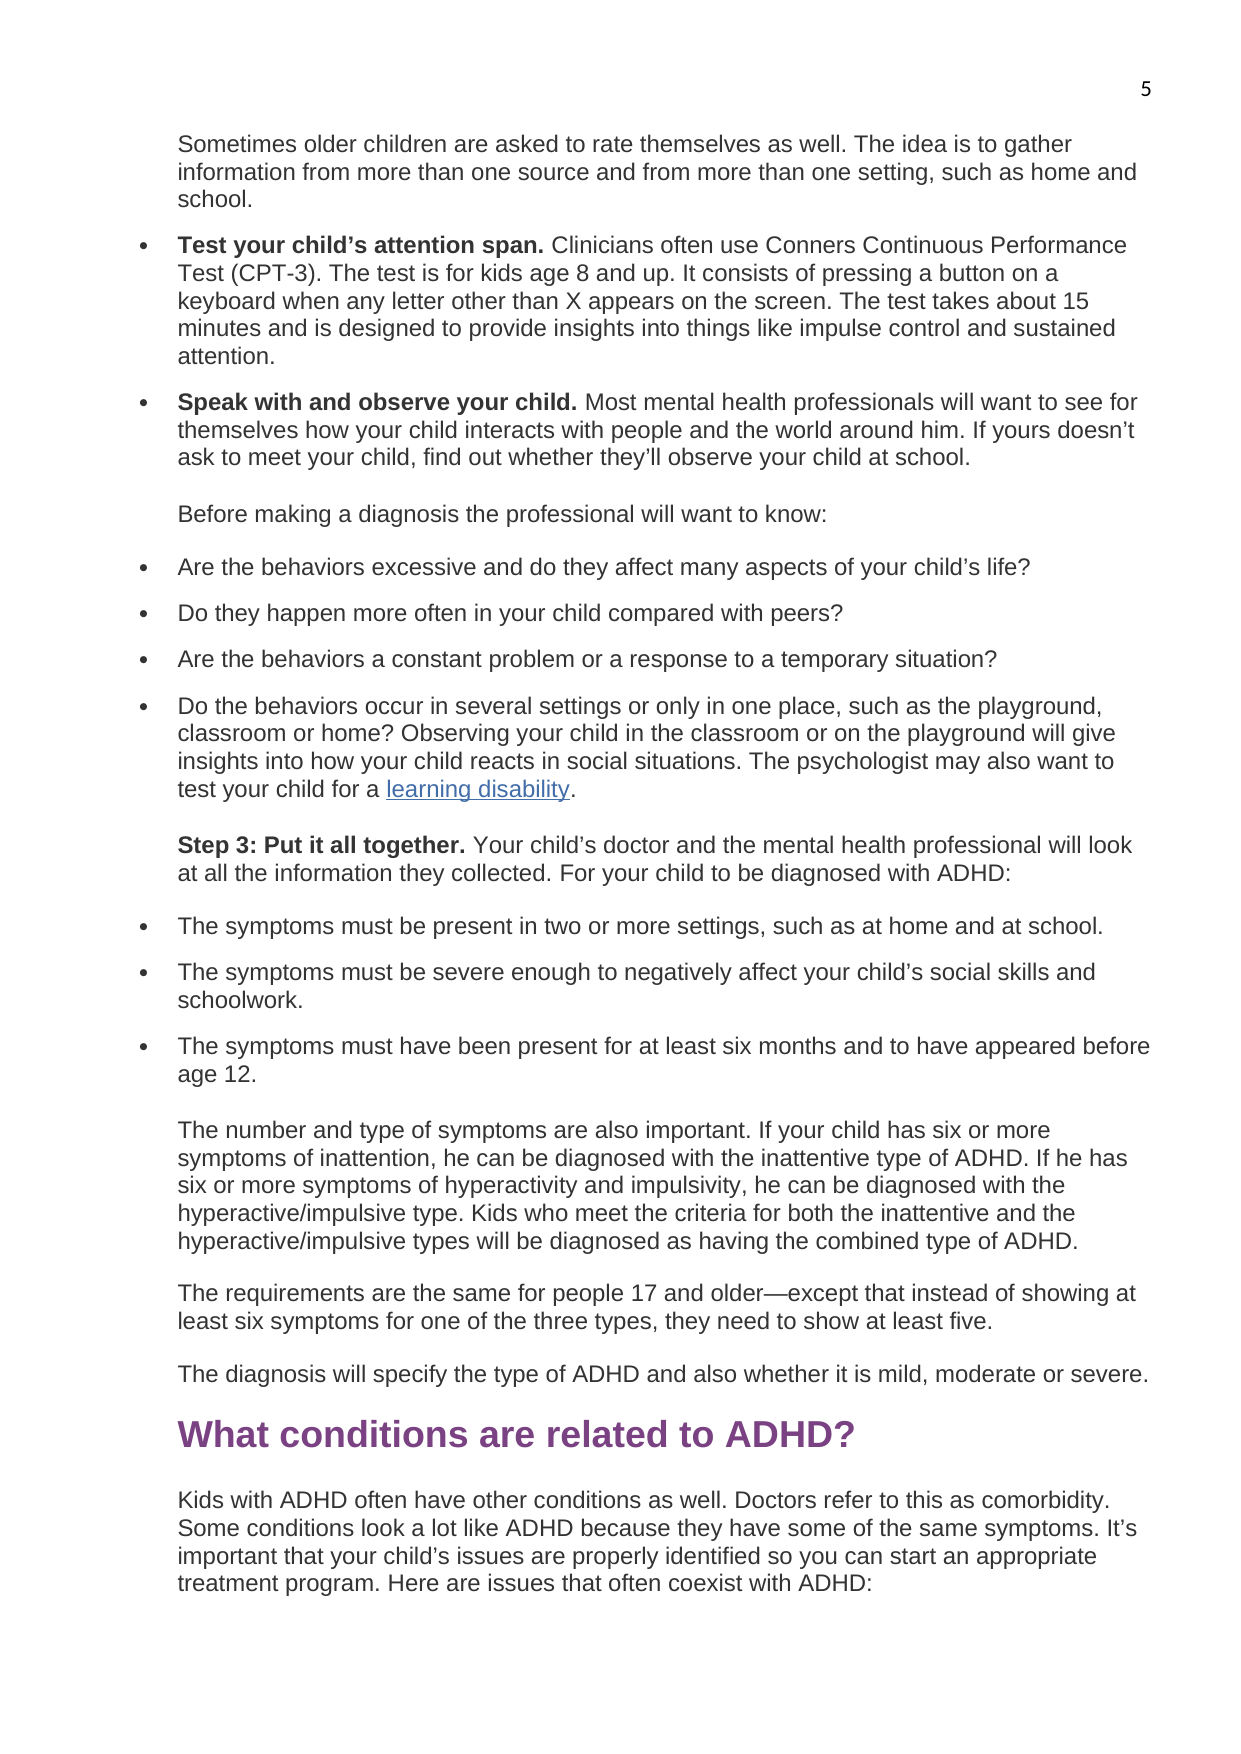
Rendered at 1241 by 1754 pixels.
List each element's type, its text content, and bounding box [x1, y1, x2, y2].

text The number and type of symptoms are also important. If your child has six or more symptoms of inattention, he can be diagnosed with the inattentive type of ADHD. If he has six or more symptoms of hyperactivity and impulsivity, he can be diagnosed with the hyperactive/impulsive type. Kids who meet the criteria for both the inattentive and the hyperactive/impulsive types will be diagnosed as having the combined type of ADHD. [177, 1116, 1152, 1254]
text The requirements are the same for people 17 and older—except that instead of showing at least six symptoms for one of the three types, they need to show at least five. [177, 1279, 1152, 1334]
list Are the behaviors a constant problem or a response to a temporary situation? [140, 645, 1152, 673]
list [140, 130, 1152, 213]
text The diagnosis will specify the type of ADHD and also whether it is mild, moderate or severe. [177, 1359, 1152, 1387]
list Do they happen more often in your child compared with peers? [140, 599, 1152, 627]
text Step 3: Put it all together. Your child’s doctor and the mental health professional will look at all the information they collected. For your child to be diagnosed with ADHD: [177, 831, 1152, 887]
text Kids with ADHD often have other conditions as well. Doctors refer to this as comorbidity. Some conditions look a lot like ADHD because they have some of the same symptoms. It’s important that your child’s issues are properly identified so you can start an appropriate treatment program. Here are issues that often coexist with ADHD: [177, 1486, 1152, 1597]
list Test your child’s attention span. Clinicians often use Conners Continuous Performance Test (CPT-3). The test is for kids age 8 and up. It consists of pressing a button on a keyboard when any letter other than X appears on the screen. The test takes about 15 minutes and is designed to provide insights into things like impulse control and sustained attention. [140, 231, 1152, 369]
list Are the behaviors excessive and do they affect many aspects of your child’s life? [140, 553, 1152, 580]
list The symptoms must be severe enough to negatively affect your child’s social skills and schoolwork. [140, 958, 1152, 1013]
list The symptoms must have been present for at least six months and to have appeared before age 12. [140, 1032, 1152, 1087]
list Do the behaviors occur in several settings or only in one place, such as the playground, classroom or home? Observing your child in the classroom or on the playground will give insights into how your child reacts in social situations. The psychologist may also want to test your child for a learning disability. [140, 692, 1152, 802]
list Speak with and observe your child. Most mental health professionals will want to see for themselves how your child interacts with people and the world around him. If yours doesn’t ask to meet your child, find out whether they’ll observe your child at school. [140, 388, 1152, 471]
list The symptoms must be present in two or more settings, such as at home and at school. [140, 912, 1152, 939]
text What conditions are related to ADHD? [177, 1412, 1152, 1455]
text Before making a diagnosis the professional will want to know: [177, 500, 1152, 528]
